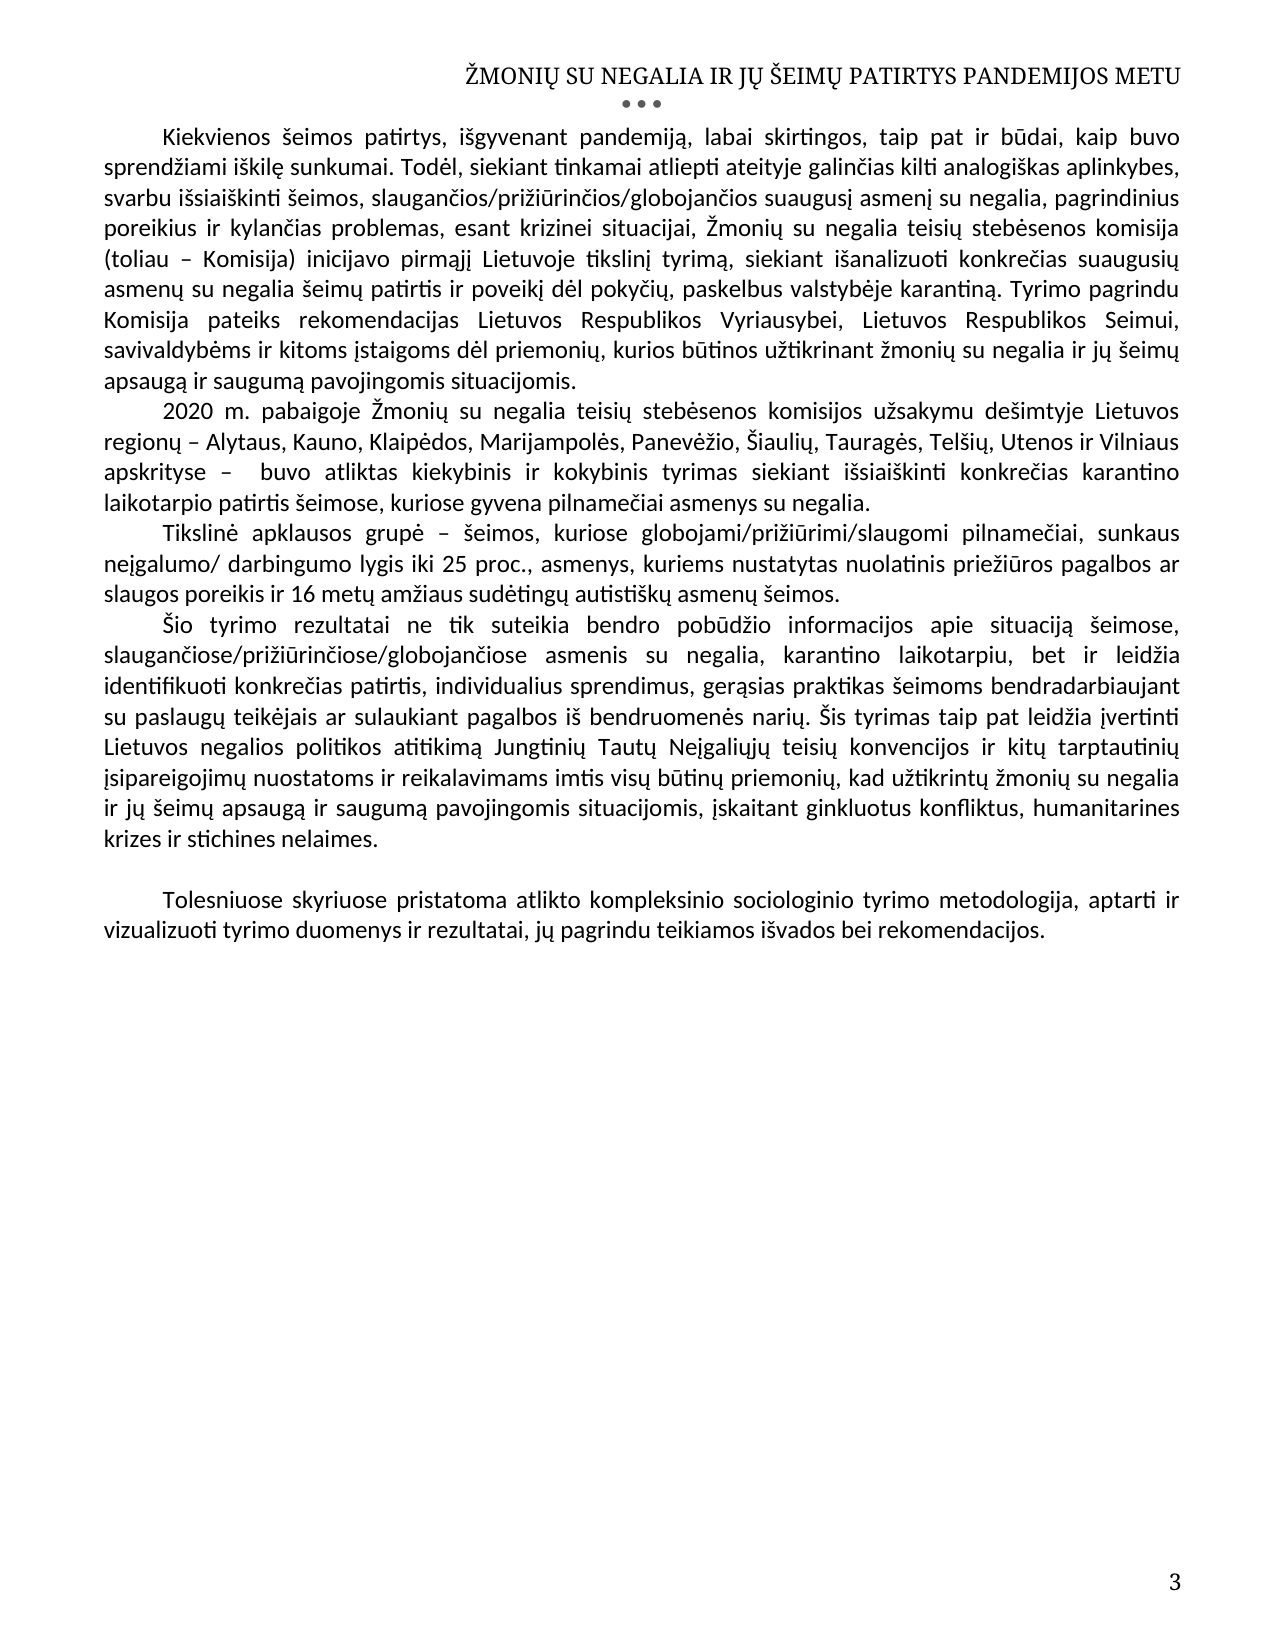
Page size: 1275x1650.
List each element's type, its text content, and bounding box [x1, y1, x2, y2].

text 2020 m. pabaigoje Žmonių su negalia teisių stebėsenos komisijos užsakymu dešimtyje Lietuvos regionų – Alytaus, Kauno, Klaipėdos, Marijampolės, Panevėžio, Šiaulių, Tauragės, Telšių, Utenos ir Vilniaus apskrityse – buvo atliktas kiekybinis ir kokybinis tyrimas siekiant išsiaiškinti konkrečias karantino laikotarpio patirtis šeimose, kuriose gyvena pilnamečiai asmenys su negalia. [103, 396, 1181, 518]
text Tolesniuose skyriuose pristatoma atlikto kompleksinio sociologinio tyrimo metodologija, aptarti ir vizualizuoti tyrimo duomenys ir rezultatai, jų pagrindu teikiamos išvados bei rekomendacijos. [103, 884, 1181, 945]
text Kiekvienos šeimos patirtys, išgyvenant pandemiją, labai skirtingos, taip pat ir būdai, kaip buvo sprendžiami iškilę sunkumai. Todėl, siekiant tinkamai atliepti ateityje galinčias kilti analogiškas aplinkybes, svarbu išsiaiškinti šeimos, slaugančios/prižiūrinčios/globojančios suaugusį asmenį su negalia, pagrindinius poreikius ir kylančias problemas, esant krizinei situacijai, Žmonių su negalia teisių stebėsenos komisija (toliau – Komisija) inicijavo pirmąjį Lietuvoje tikslinį tyrimą, siekiant išanalizuoti konkrečias suaugusių asmenų su negalia šeimų patirtis ir poveikį dėl pokyčių, paskelbus valstybėje karantiną. Tyrimo pagrindu Komisija pateiks rekomendacijas Lietuvos Respublikos Vyriausybei, Lietuvos Respublikos Seimui, savivaldybėms ir kitoms įstaigoms dėl priemonių, kurios būtinos užtikrinant žmonių su negalia ir jų šeimų apsaugą ir saugumą pavojingomis situacijomis. [103, 121, 1181, 396]
text Šio tyrimo rezultatai ne tik suteikia bendro pobūdžio informacijos apie situaciją šeimose, slaugančiose/prižiūrinčiose/globojančiose asmenis su negalia, karantino laikotarpiu, bet ir leidžia identifikuoti konkrečias patirtis, individualius sprendimus, gerąsias praktikas šeimoms bendradarbiaujant su paslaugų teikėjais ar sulaukiant pagalbos iš bendruomenės narių. Šis tyrimas taip pat leidžia įvertinti Lietuvos negalios politikos atitikimą Jungtinių Tautų Neįgaliųjų teisių konvencijos ir kitų tarptautinių įsipareigojimų nuostatoms ir reikalavimams imtis visų būtinų priemonių, kad užtikrintų žmonių su negalia ir jų šeimų apsaugą ir saugumą pavojingomis situacijomis, įskaitant ginkluotus konfliktus, humanitarines krizes ir stichines nelaimes. [103, 609, 1181, 853]
text Tikslinė apklausos grupė – šeimos, kuriose globojami/prižiūrimi/slaugomi pilnamečiai, sunkaus neįgalumo/ darbingumo lygis iki 25 proc., asmenys, kuriems nustatytas nuolatinis priežiūros pagalbos ar slaugos poreikis ir 16 metų amžiaus sudėtingų autistiškų asmenų šeimos. [103, 518, 1181, 609]
